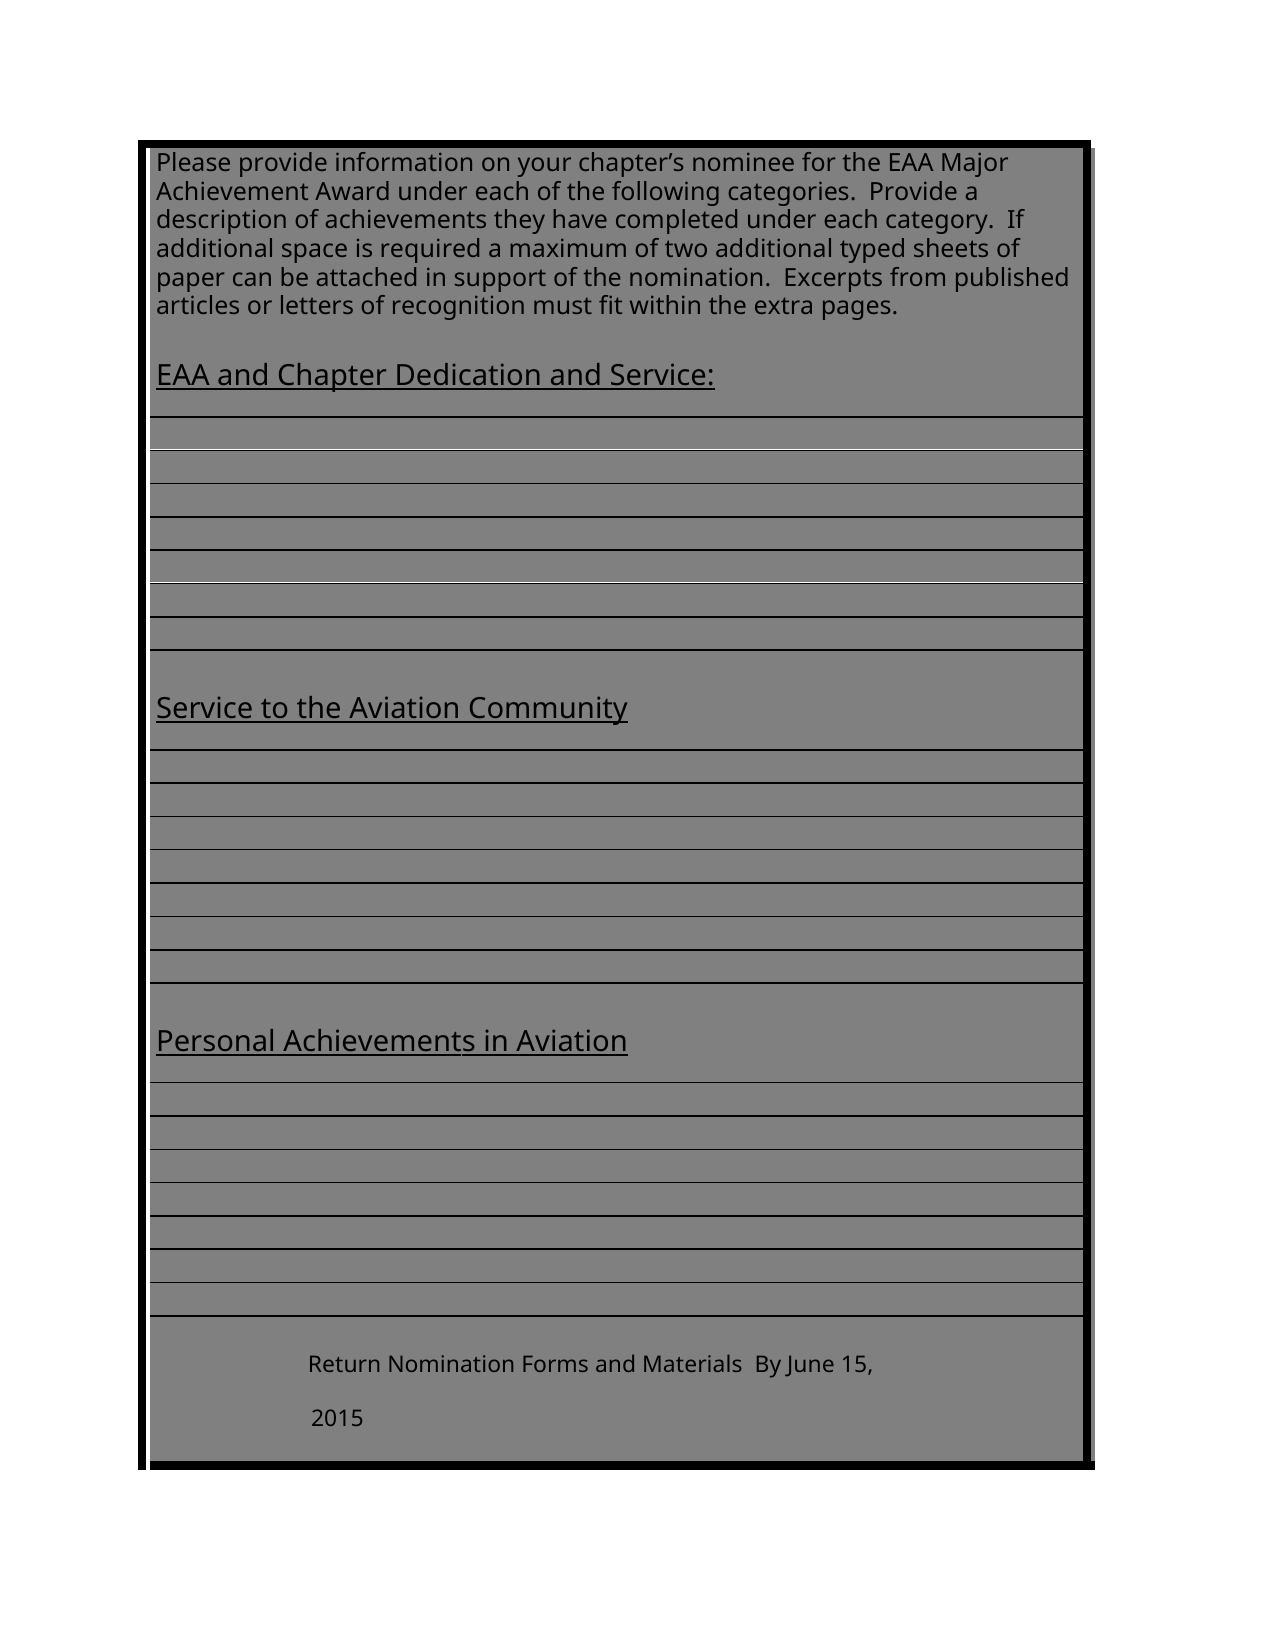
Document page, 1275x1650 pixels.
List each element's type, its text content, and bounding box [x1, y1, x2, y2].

table_cell [146, 148, 150, 1461]
table_cell [150, 1117, 1083, 1149]
table_cell [150, 484, 1083, 516]
table_cell [150, 1083, 1083, 1115]
table_cell [150, 551, 1083, 582]
table_cell Service to the Aviation Community [150, 651, 1083, 749]
table_cell [1091, 148, 1095, 1461]
table_cell [150, 817, 1083, 849]
table_cell [150, 584, 1083, 616]
table_cell [150, 518, 1083, 549]
table_cell [150, 618, 1083, 649]
table_cell Please provide information on your chapter’s nominee for the EAA Major Achievement Award under each of the following categories. Provide a description of achievements they have completed under each category. If additional space is required a maximum of two additional typed sheets of paper can be attached in support of the nomination. Excerpts from published articles or letters of recognition must fit within the extra pages. EAA and Chapter Dedication and Service: [150, 148, 1083, 416]
table_cell [150, 1217, 1083, 1248]
table_cell [150, 884, 1083, 916]
table_cell [150, 451, 1083, 483]
table_cell [150, 1250, 1083, 1282]
table_cell [150, 751, 1083, 782]
table_cell [150, 418, 1083, 449]
table_cell [150, 1183, 1083, 1215]
table_cell Return Nomination Forms and Materials By June 15, 2015 EAA Chapter Office, PO Box 3086, Oshkosh, WI 54903-3086 FAX 920-426-6579 [150, 1317, 1083, 1461]
table_cell [150, 784, 1083, 816]
table_cell [150, 917, 1083, 949]
table_cell [150, 1150, 1083, 1182]
table_cell [150, 951, 1083, 982]
table_cell Personal Achievements in Aviation [150, 984, 1083, 1082]
table_cell [150, 1283, 1083, 1315]
table_cell [150, 850, 1083, 882]
